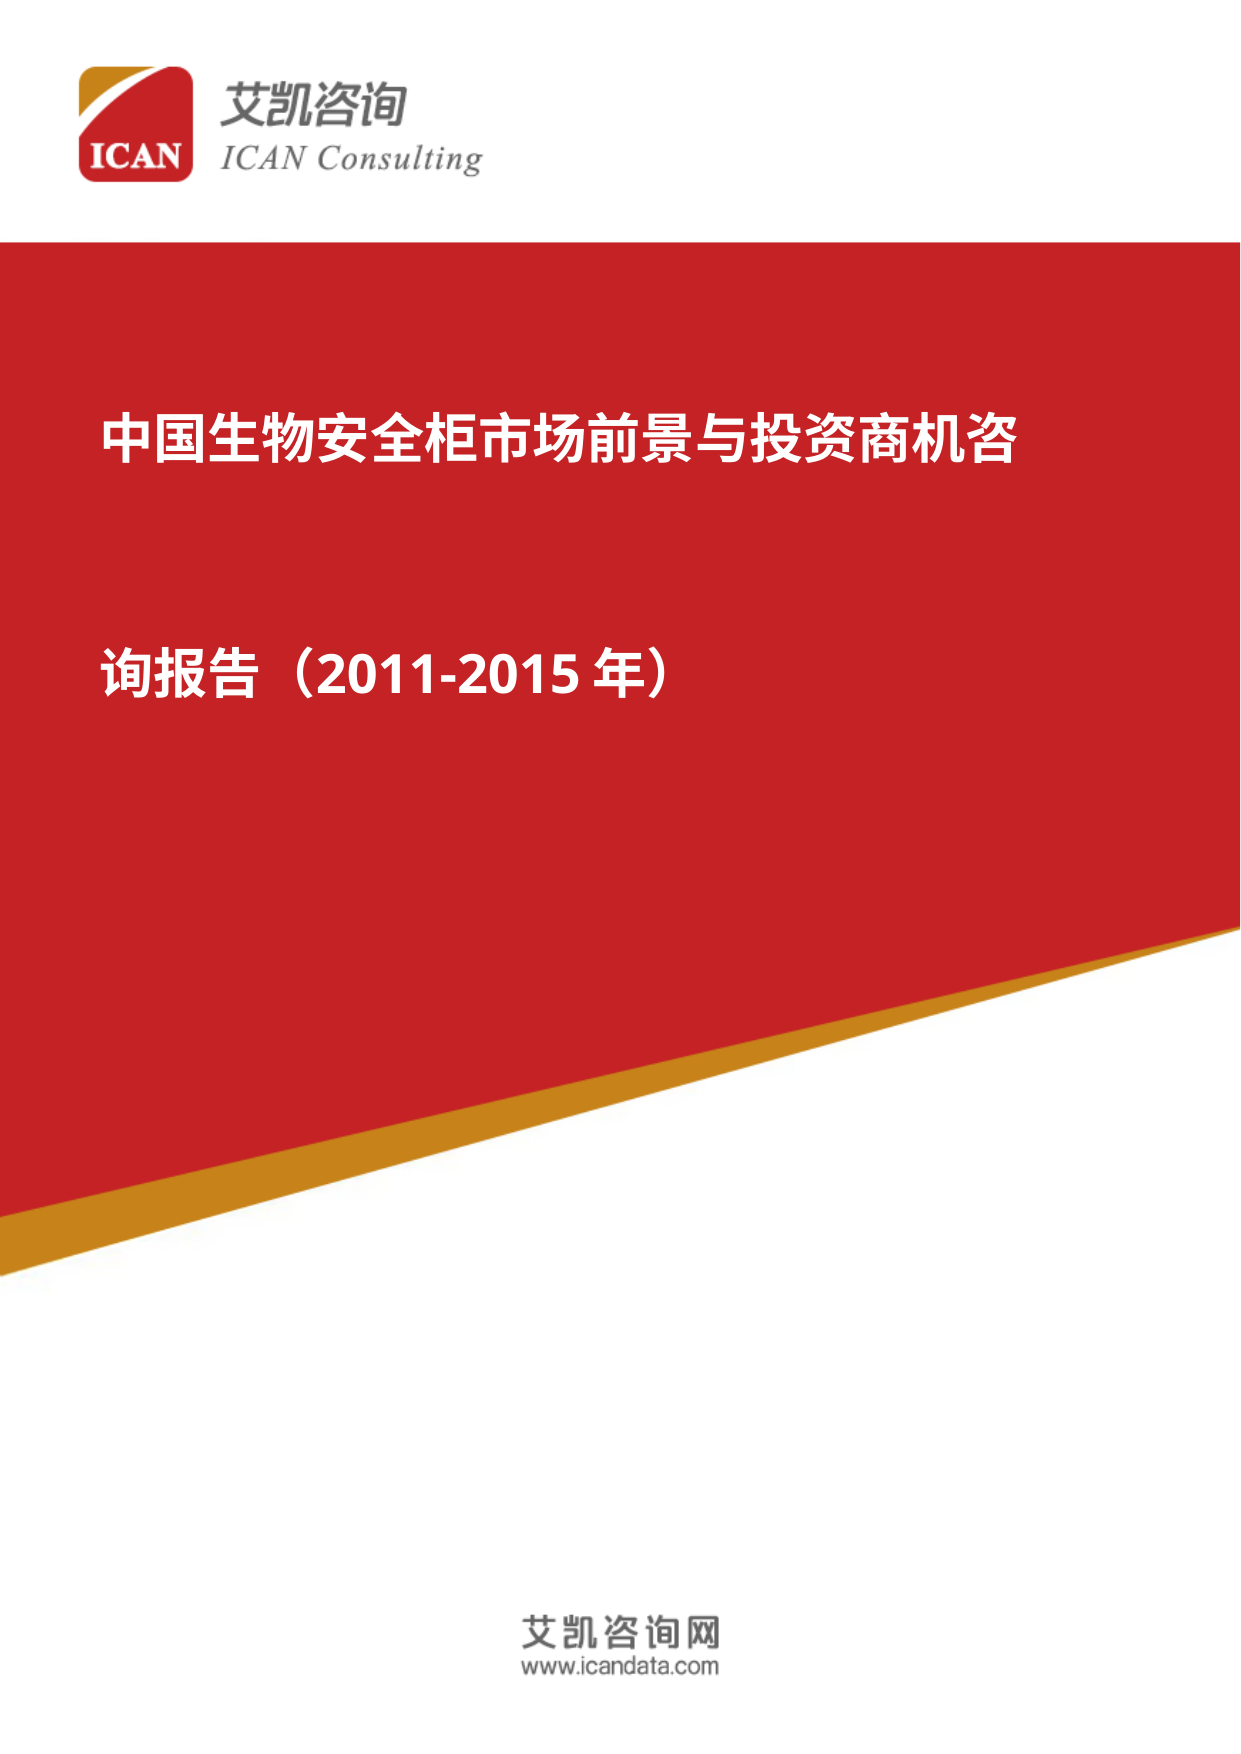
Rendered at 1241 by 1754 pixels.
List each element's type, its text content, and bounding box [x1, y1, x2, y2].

picture [0, 5, 1241, 1754]
subtitle 中国生物安全柜市场前景与投资商机咨询报告（2011-2015年） [99, 386, 1053, 718]
